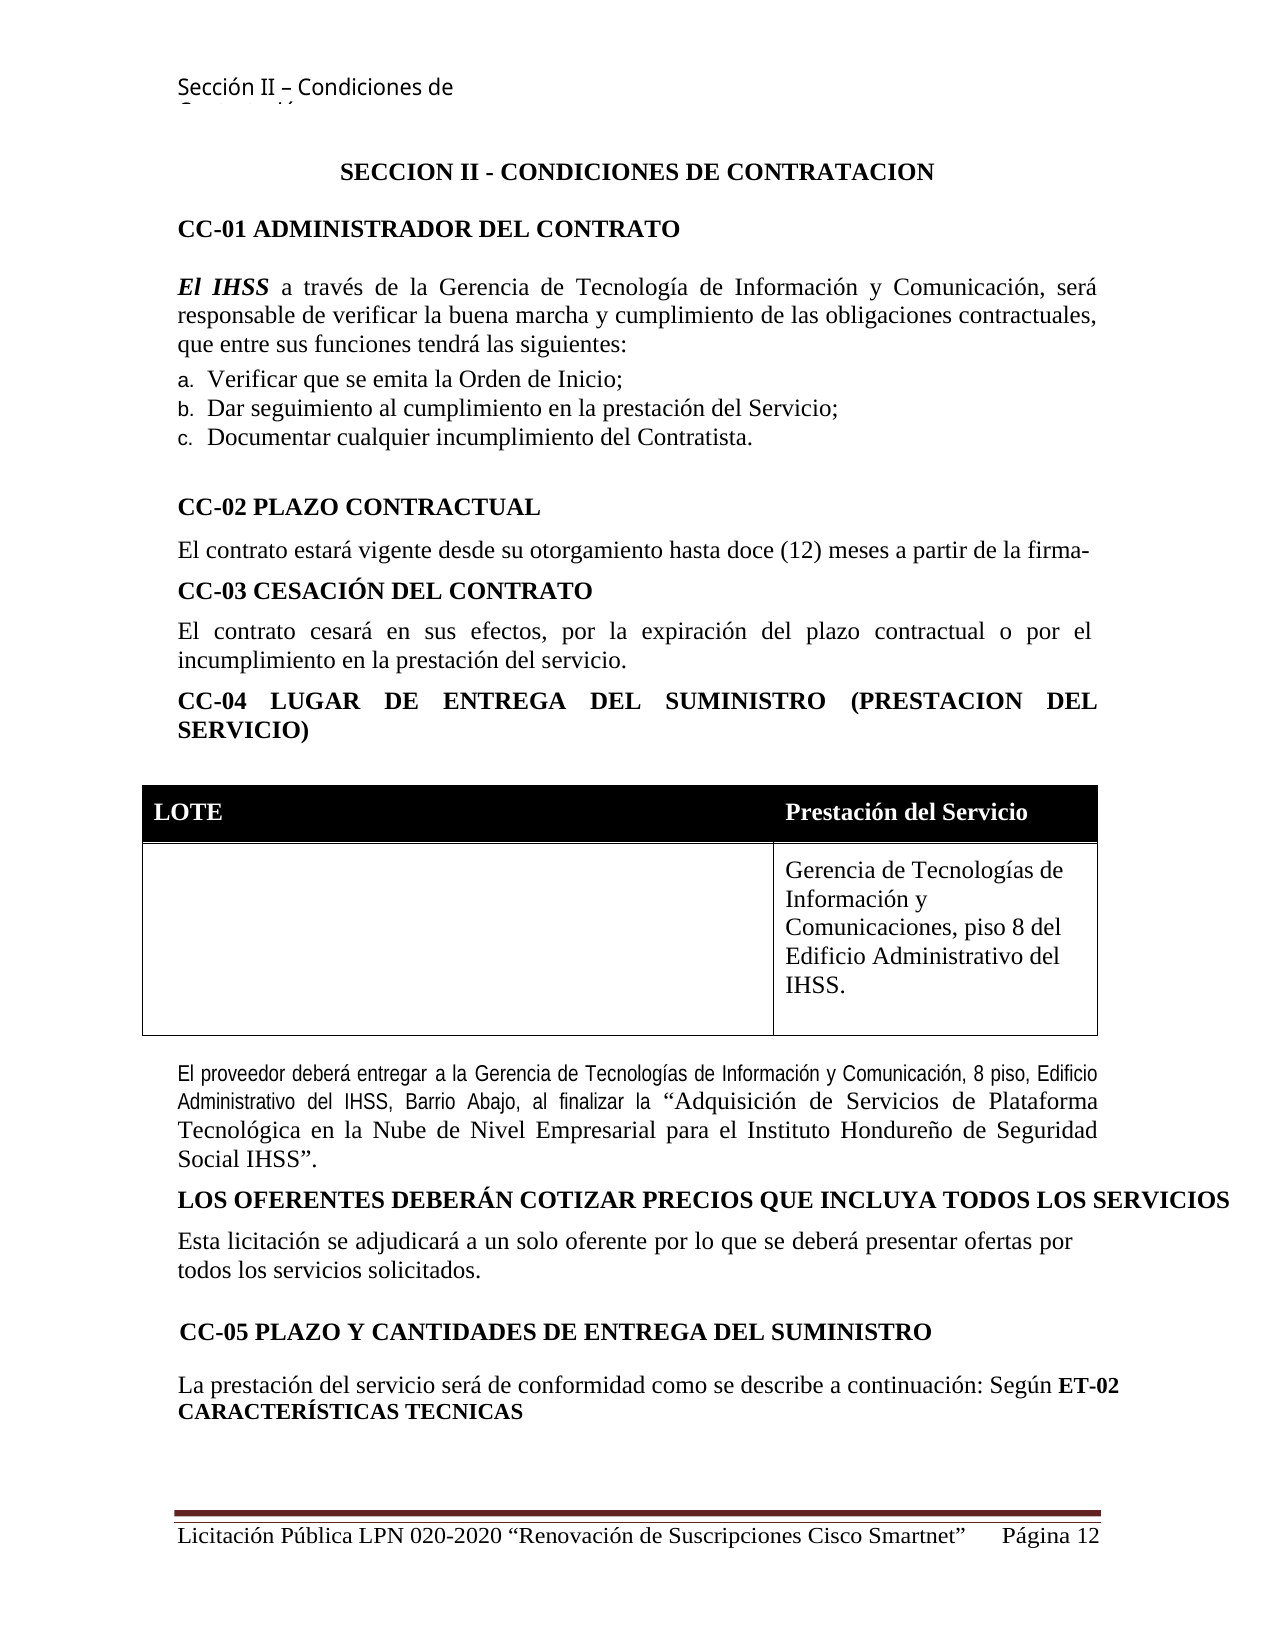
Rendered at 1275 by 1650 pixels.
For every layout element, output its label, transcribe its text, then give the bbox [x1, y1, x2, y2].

text El proveedor deberá entregar a la Gerencia de Tecnologías de Información y Comunicación, 8 piso, Edificio Administrativo del IHSS, Barrio Abajo, al finalizar la “Adquisición de Servicios de Plataforma Tecnológica en la Nube de Nivel Empresarial para el Instituto Hondureño de Seguridad Social IHSS”. [177, 1060, 1098, 1172]
text La prestación del servicio será de conformidad como se describe a continuación: Según ET-02 CARACTERÍSTICAS TECNICAS [178, 1370, 1233, 1425]
list Dar seguimiento al cumplimiento en la prestación del Servicio; [177, 393, 1233, 422]
text El contrato cesará en sus efectos, por la expiración del plazo contractual o por el incumplimiento en la prestación del servicio. [177, 616, 1093, 674]
subtitle CC-05 PLAZO Y CANTIDADES DE ENTREGA DEL SUMINISTRO [142, 1317, 1233, 1346]
table_header Prestación del Servicio [774, 786, 1097, 842]
list Documentar cualquier incumplimiento del Contratista. [177, 422, 1233, 451]
subtitle CC-03 CESACIÓN DEL CONTRATO [177, 576, 1233, 605]
subtitle CC-04 LUGAR DE ENTREGA DEL SUMINISTRO (PRESTACION DEL SERVICIO) [177, 686, 1098, 743]
subtitle LOS OFERENTES DEBERÁN COTIZAR PRECIOS QUE INCLUYA TODOS LOS SERVICIOS [177, 1185, 1233, 1214]
table_cell [143, 844, 773, 1035]
table_cell Gerencia de Tecnologías de Información y Comunicaciones, piso 8 del Edificio Administrativo del IHSS. [774, 844, 1097, 1035]
text El IHSS a través de la Gerencia de Tecnología de Información y Comunicación, será responsable de verificar la buena marcha y cumplimiento de las obligaciones contractuales, que entre sus funciones tendrá las siguientes: [177, 272, 1098, 358]
text Esta licitación se adjudicará a un solo oferente por lo que se deberá presentar ofertas por todos los servicios solicitados. [177, 1226, 1073, 1283]
subtitle SECCION II - CONDICIONES DE CONTRATACION CC-01 ADMINISTRADOR DEL CONTRATO [177, 157, 935, 243]
subtitle CC-02 PLAZO CONTRACTUAL [177, 492, 1233, 521]
list Verificar que se emita la Orden de Inicio; [177, 364, 1233, 393]
text El contrato estará vigente desde su otorgamiento hasta doce (12) meses a partir de la firma- [177, 535, 1098, 563]
table_header LOTE [143, 786, 773, 842]
